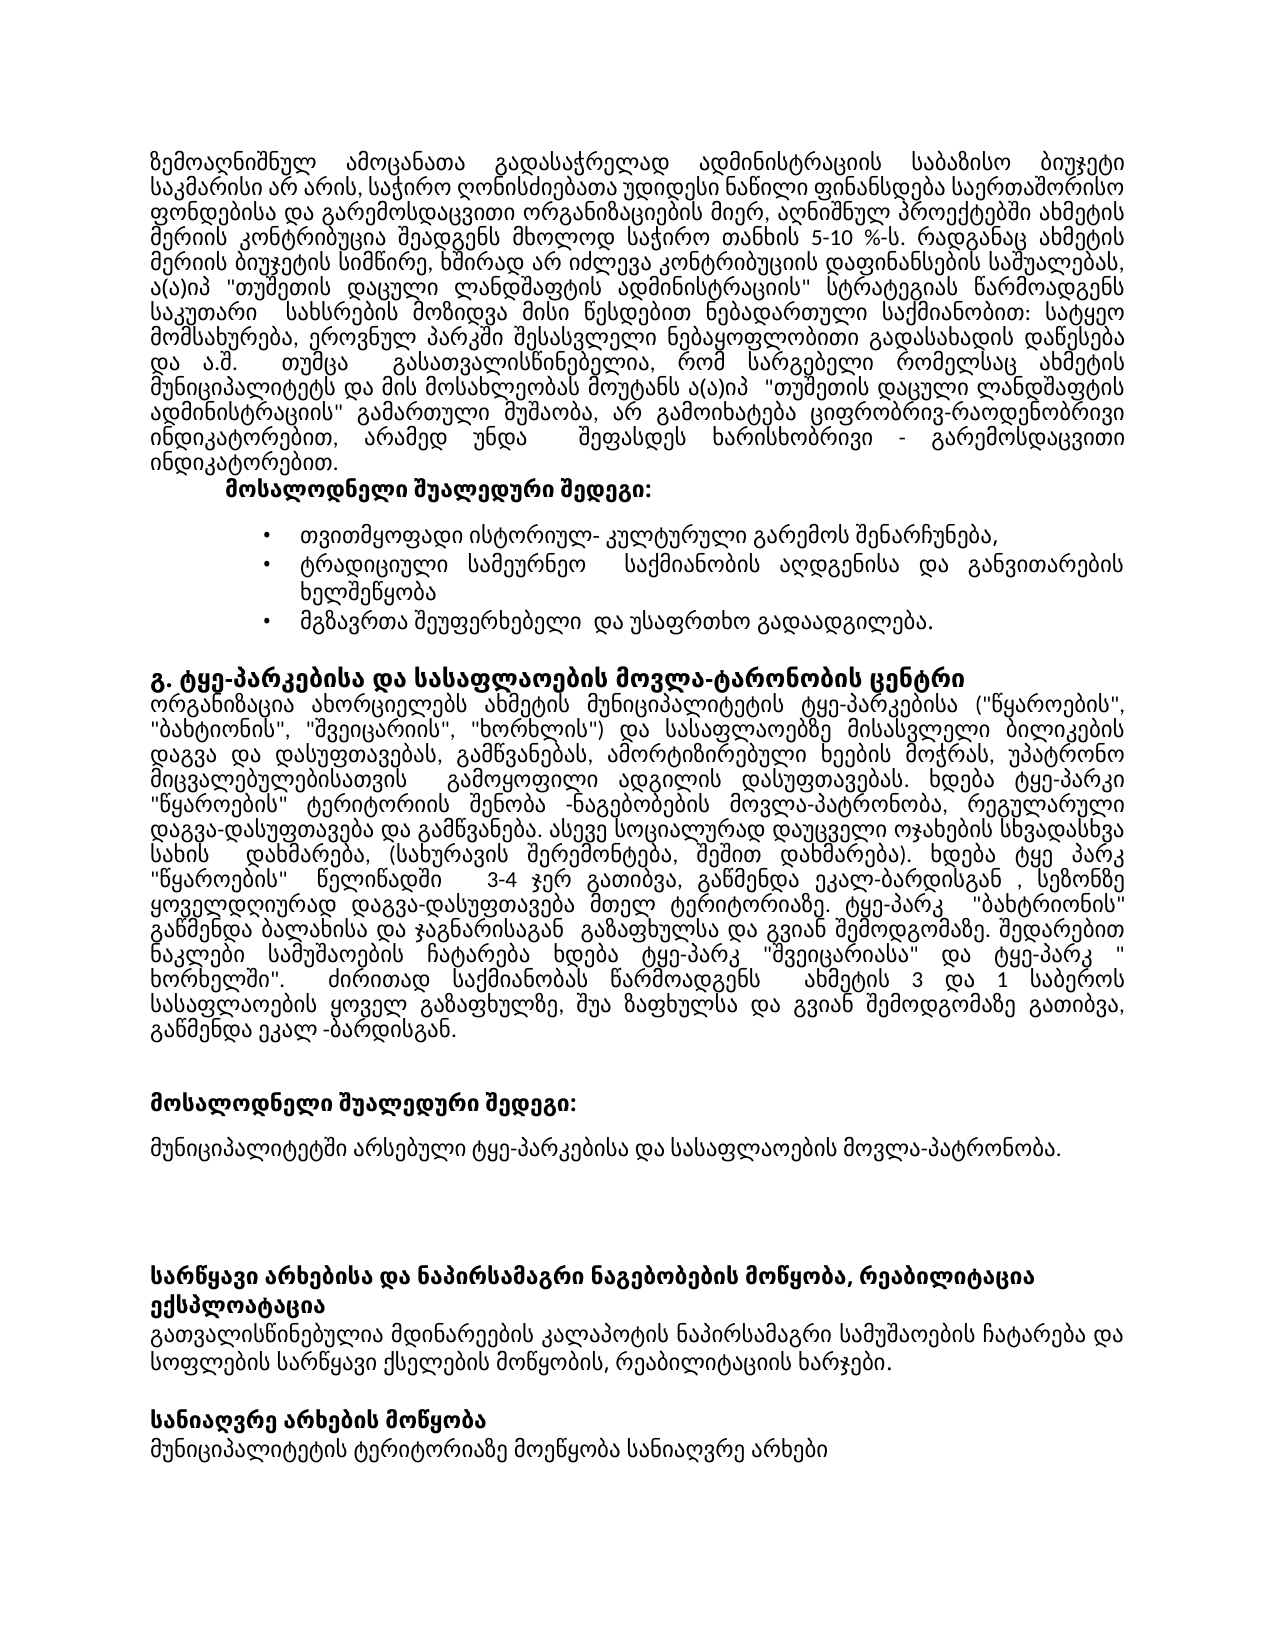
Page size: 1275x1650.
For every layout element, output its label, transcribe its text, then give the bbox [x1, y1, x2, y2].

text მუნიციპალიტეტში არსებული ტყე-პარკებისა და სასაფლაოების მოვლა-პატრონობა. [150, 1134, 1125, 1162]
text ორგანიზაცია ახორციელებს ახმეტის მუნიციპალიტეტის ტყე-პარკებისა ("წყაროების", "ბახტიონის", "შვეიცარიის", "ხორხლის") და სასაფლაოებზე მისასვლელი ბილიკების დაგვა და დასუფთავებას, გამწვანებას, ამორტიზირებული ხეების მოჭრას, უპატრონო მიცვალებულებისათვის გამოყოფილი ადგილის დასუფთავებას. ხდება ტყე-პარკი "წყაროების" ტერიტორიის შენობა -ნაგებობების მოვლა-პატრონობა, რეგულარული დაგვა-დასუფთავება და გამწვანება. ასევე სოციალურად დაუცველი ოჯახების სხვადასხვა სახის დახმარება, (სახურავის შერემონტება, შეშით დახმარება). ხდება ტყე პარკ "წყაროების" წელიწადში 3-4 ჯერ გათიბვა, გაწმენდა ეკალ-ბარდისგან , სეზონზე ყოველდღიურად დაგვა-დასუფთავება მთელ ტერიტორიაზე. ტყე-პარკ "ბახტრიონის" გაწმენდა ბალახისა და ჯაგნარისაგან გაზაფხულსა და გვიან შემოდგომაზე. შედარებით ნაკლები სამუშაოების ჩატარება ხდება ტყე-პარკ "შვეიცარიასა" და ტყე-პარკ " ხორხელში". ძირითად საქმიანობას წარმოადგენს ახმეტის 3 და 1 საბეროს სასაფლაოების ყოველ გაზაფხულზე, შუა ზაფხულსა და გვიან შემოდგომაზე გათიბვა, გაწმენდა ეკალ -ბარდისგან. [150, 693, 1125, 1043]
text მოსალოდნელი შუალედური შედეგი: [150, 475, 1125, 504]
text სარწყავი არხებისა და ნაპირსამაგრი ნაგებობების მოწყობა, რეაბილიტაცია ექსპლოატაცია [150, 1262, 1125, 1319]
text გათვალისწინებულია მდინარეების კალაპოტის ნაპირსამაგრი სამუშაოების ჩატარება და სოფლების სარწყავი ქსელების მოწყობის, რეაბილიტაციის ხარჯები. [150, 1319, 1125, 1377]
list ტრადიციული სამეურნეო საქმიანობის აღდგენისა და განვითარების ხელშეწყობა [262, 549, 1125, 607]
text მუნიციპალიტეტის ტერიტორიაზე მოეწყობა სანიაღვრე არხები [150, 1434, 1125, 1463]
list მგზავრთა შეუფერხებელი და უსაფრთხო გადაადგილება. [262, 607, 1125, 635]
text გ. ტყე-პარკებისა და სასაფლაოების მოვლა-ტარონობის ცენტრი [150, 664, 1125, 693]
text მოსალოდნელი შუალედური შედეგი: [150, 1088, 1125, 1117]
text სანიაღვრე არხების მოწყობა [150, 1405, 1125, 1434]
list თვითმყოფადი ისტორიულ- კულტურული გარემოს შენარჩუნება, [262, 520, 1125, 549]
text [150, 150, 1125, 475]
